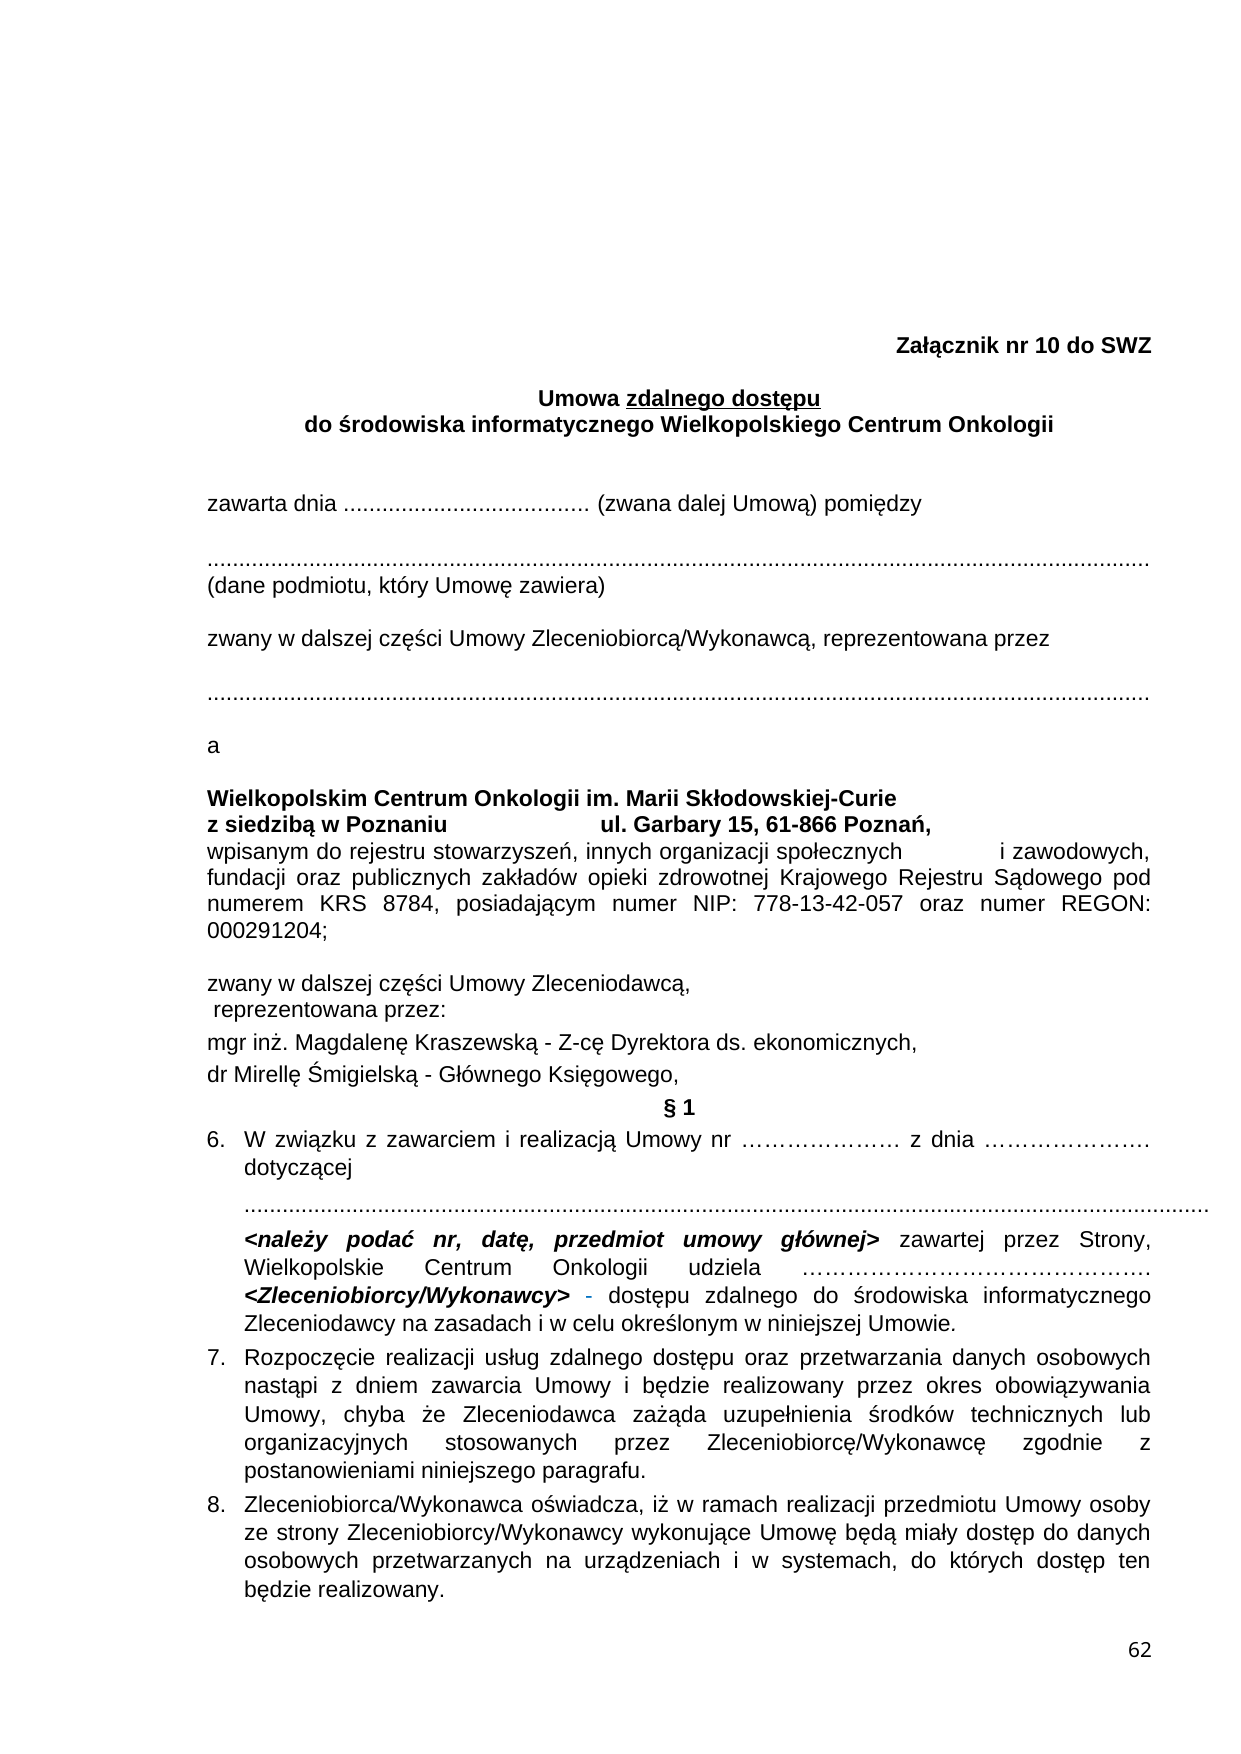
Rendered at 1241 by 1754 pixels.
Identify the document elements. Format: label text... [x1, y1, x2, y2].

text <należy podać nr, datę, przedmiot umowy głównej> zawartej przez Strony, Wielkopolskie Centrum Onkologii udziela ………………………………………. <Zleceniobiorcy/Wykonawcy> - dostępu zdalnego do środowiska informatycznego Zleceniodawcy na zasadach i w celu określonym w niniejszej Umowie. [244, 1226, 1152, 1336]
text zwany w dalszej części Umowy Zleceniobiorcą/Wykonawcą, reprezentowana przez [207, 624, 1152, 651]
text § 1 [207, 1094, 1152, 1120]
text zwany w dalszej części Umowy Zleceniodawcą, [207, 969, 1152, 996]
text Umowa zdalnego dostępu [207, 385, 1152, 411]
text z siedzibą w Poznaniu ul. Garbary 15, 61-866 Poznań, [207, 811, 1152, 838]
text a [207, 732, 1152, 759]
text reprezentowana przez: [207, 996, 1152, 1022]
text do środowiska informatycznego Wielkopolskiego Centrum Onkologii [207, 411, 1152, 438]
text mgr inż. Magdalenę Kraszewską - Z-cę Dyrektora ds. ekonomicznych, [207, 1028, 1152, 1055]
text wpisanym do rejestru stowarzyszeń, innych organizacji społecznych i zawodowych, fundacji oraz publicznych zakładów opieki zdrowotnej Krajowego Rejestru Sądowego pod numerem KRS 8784, posiadającym numer NIP: 778-13-42-057 oraz numer REGON: 000291204; [207, 838, 1152, 943]
text Załącznik nr 10 do SWZ [207, 332, 1152, 358]
text zawarta dnia (zwana dalej Umową) pomiędzy [207, 490, 1152, 517]
text dr Mirellę Śmigielską - Głównego Księgowego, [207, 1061, 1152, 1087]
list Zleceniobiorca/Wykonawca oświadcza, iż w ramach realizacji przedmiotu Umowy osoby ze strony Zleceniobiorcy/Wykonawcy wykonujące Umowę będą miały dostęp do danych osobowych przetwarzanych na urządzeniach i w systemach, do których dostęp ten będzie realizowany. [207, 1491, 1152, 1602]
text Wielkopolskim Centrum Onkologii im. Marii Skłodowskiej-Curie [207, 785, 1152, 811]
list Rozpoczęcie realizacji usług zdalnego dostępu oraz przetwarzania danych osobowych nastąpi z dniem zawarcia Umowy i będzie realizowany przez okres obowiązywania Umowy, chyba że Zleceniodawca zażąda uzupełnienia środków technicznych lub organizacyjnych stosowanych przez Zleceniobiorcę/Wykonawcę zgodnie z postanowieniami niniejszego paragrafu. [207, 1344, 1152, 1483]
list W związku z zawarciem i realizacją Umowy nr ………………… z dnia …………………. dotyczącej [206, 1126, 1152, 1181]
text (dane podmiotu, który Umowę zawiera) [207, 572, 1152, 598]
